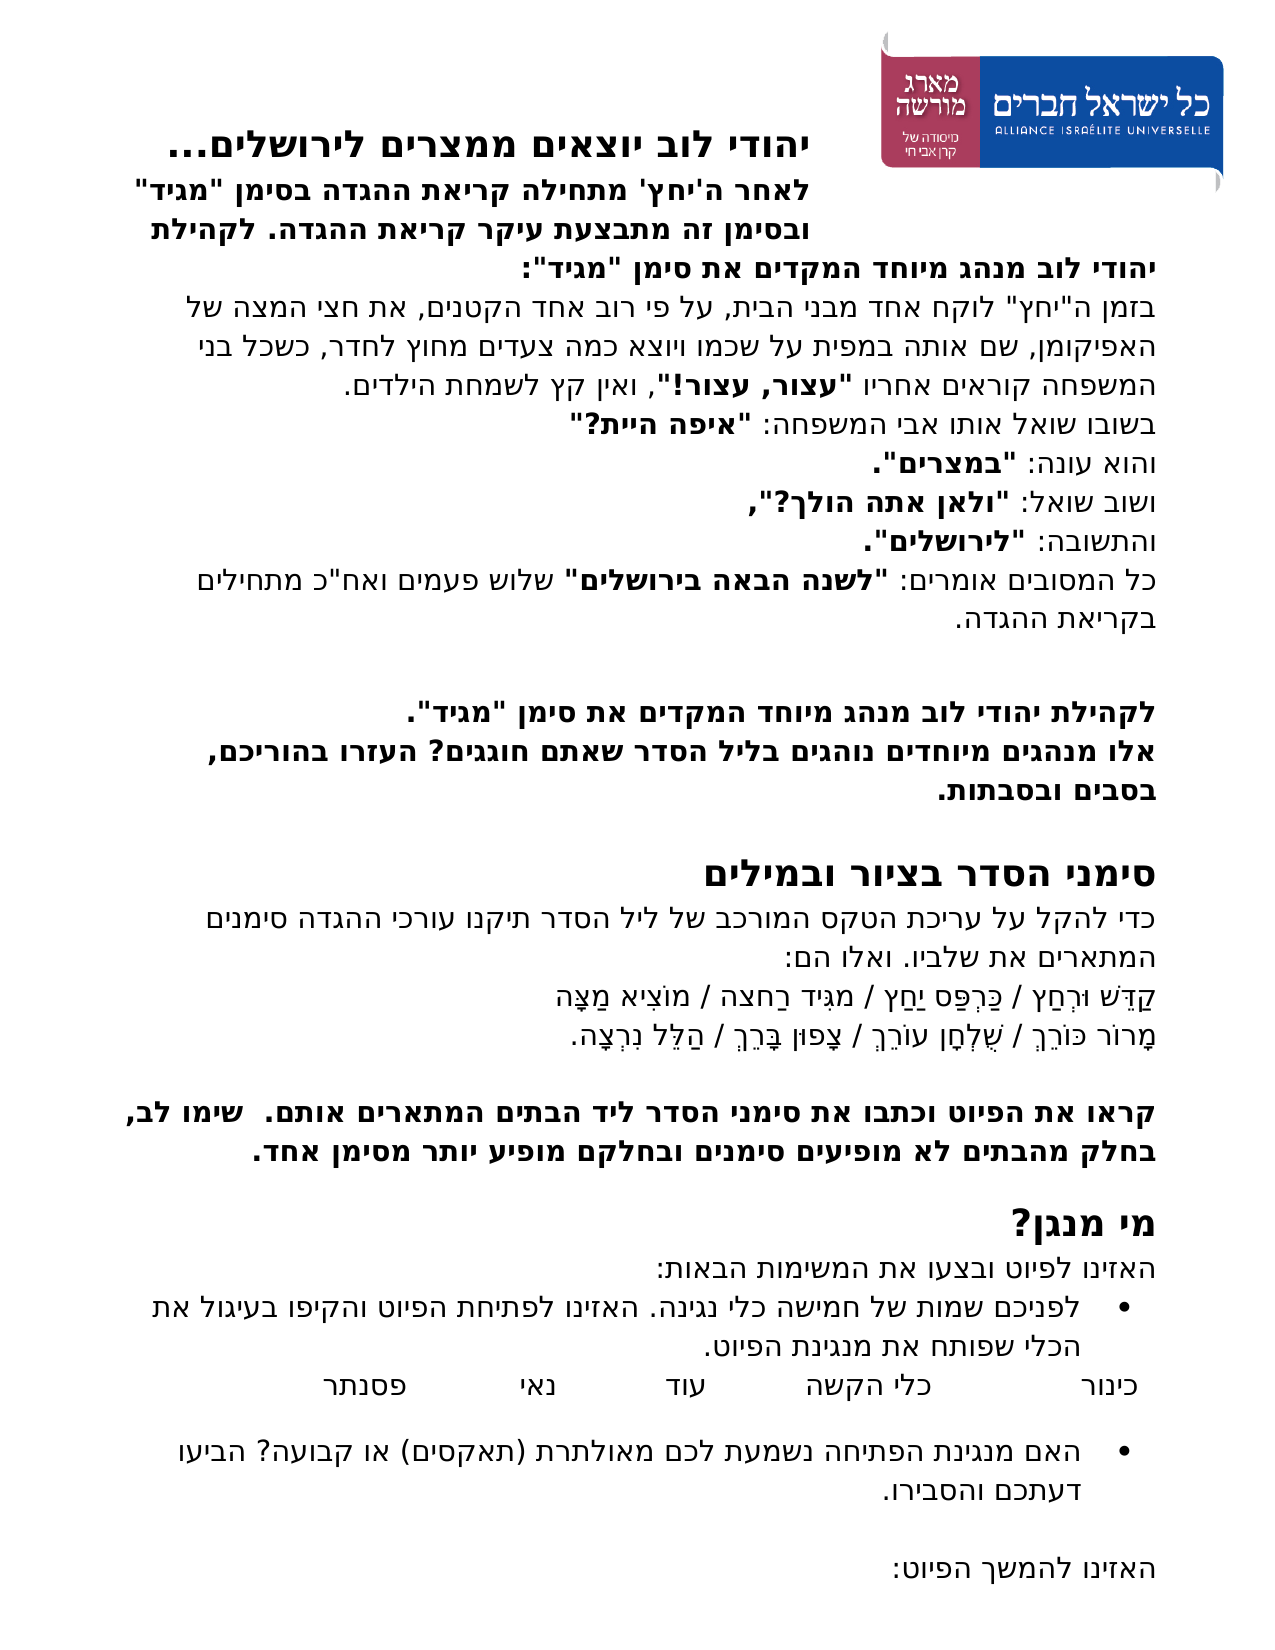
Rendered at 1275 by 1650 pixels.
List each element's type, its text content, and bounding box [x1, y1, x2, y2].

text קראו את הפיוט וכתבו את סימני הסדר ליד הבתים המתארים אותם. שימו לב, בחלק מהבתים לא מופיעים סימנים ובחלקם מופיע יותר מסימן אחד. [118, 1096, 1157, 1169]
text מי מנגן? [118, 1201, 1157, 1245]
text יהודי לוב יוצאים ממצרים לירושלים... [118, 123, 1157, 167]
text כדי להקל על עריכת הטקס המורכב של ליל הסדר תיקנו עורכי ההגדה סימנים המתארים את שלביו. ואלו הם: [118, 901, 1157, 974]
text האזינו להמשך הפיוט: [118, 1551, 1157, 1585]
text לקהילת יהודי לוב מנהג מיוחד המקדים את סימן "מגיד". [118, 696, 1157, 730]
list לפניכם שמות של חמישה כלי נגינה. האזינו לפתיחת הפיוט והקיפו בעיגול את הכלי שפותח את מנגינת הפיוט. [118, 1290, 1119, 1363]
text האזינו לפיוט ובצעו את המשימות הבאות: [118, 1251, 1157, 1285]
picture [829, 0, 1275, 223]
text לאחר ה'יחץ' מתחילה קריאת ההגדה בסימן "מגיד" ובסימן זה מתבצעת עיקר קריאת ההגדה. לקהילת יהודי לוב מנהג מיוחד המקדים את סימן "מגיד": [118, 173, 1157, 285]
text כינור כלי הקשה עוד נאי פסנתר [118, 1368, 1157, 1402]
text בזמן ה"יחץ" לוקח אחד מבני הבית, על פי רוב אחד הקטנים, את חצי המצה של האפיקומן, שם אותה במפית על שכמו ויוצא כמה צעדים מחוץ לחדר, כשכל בני המשפחה קוראים אחריו "עצור, עצור!", ואין קץ לשמחת הילדים. [118, 290, 1157, 402]
text אלו מנהגים מיוחדים נוהגים בליל הסדר שאתם חוגגים? העזרו בהוריכם, בסבים ובסבתות. [118, 735, 1157, 808]
list האם מנגינת הפתיחה נשמעת לכם מאולתרת (תאקסים) או קבועה? הביעו דעתכם והסבירו. [118, 1435, 1119, 1508]
text סימני הסדר בציור ובמילים [118, 851, 1157, 895]
text קַדֵּשׁ וּרְחַץ / כַּרְפַּס יַחַץ / מגִּיד רַחצה / מוֹצִיא מַצָּה מָרוֹר כּוֹרֵךְ / שֻׁלְחָן עוֹרֵךְ / צָפוּן בָּרֵךְ / הַלֵּל נִרְצָה. [118, 979, 1157, 1052]
text בשובו שואל אותו אבי המשפחה: "איפה היית?" והוא עונה: "במצרים". ושוב שואל: "ולאן אתה הולך?", והתשובה: "לירושלים". כל המסובים אומרים: "לשנה הבאה בירושלים" שלוש פעמים ואח"כ מתחילים בקריאת ההגדה. [118, 407, 1157, 636]
